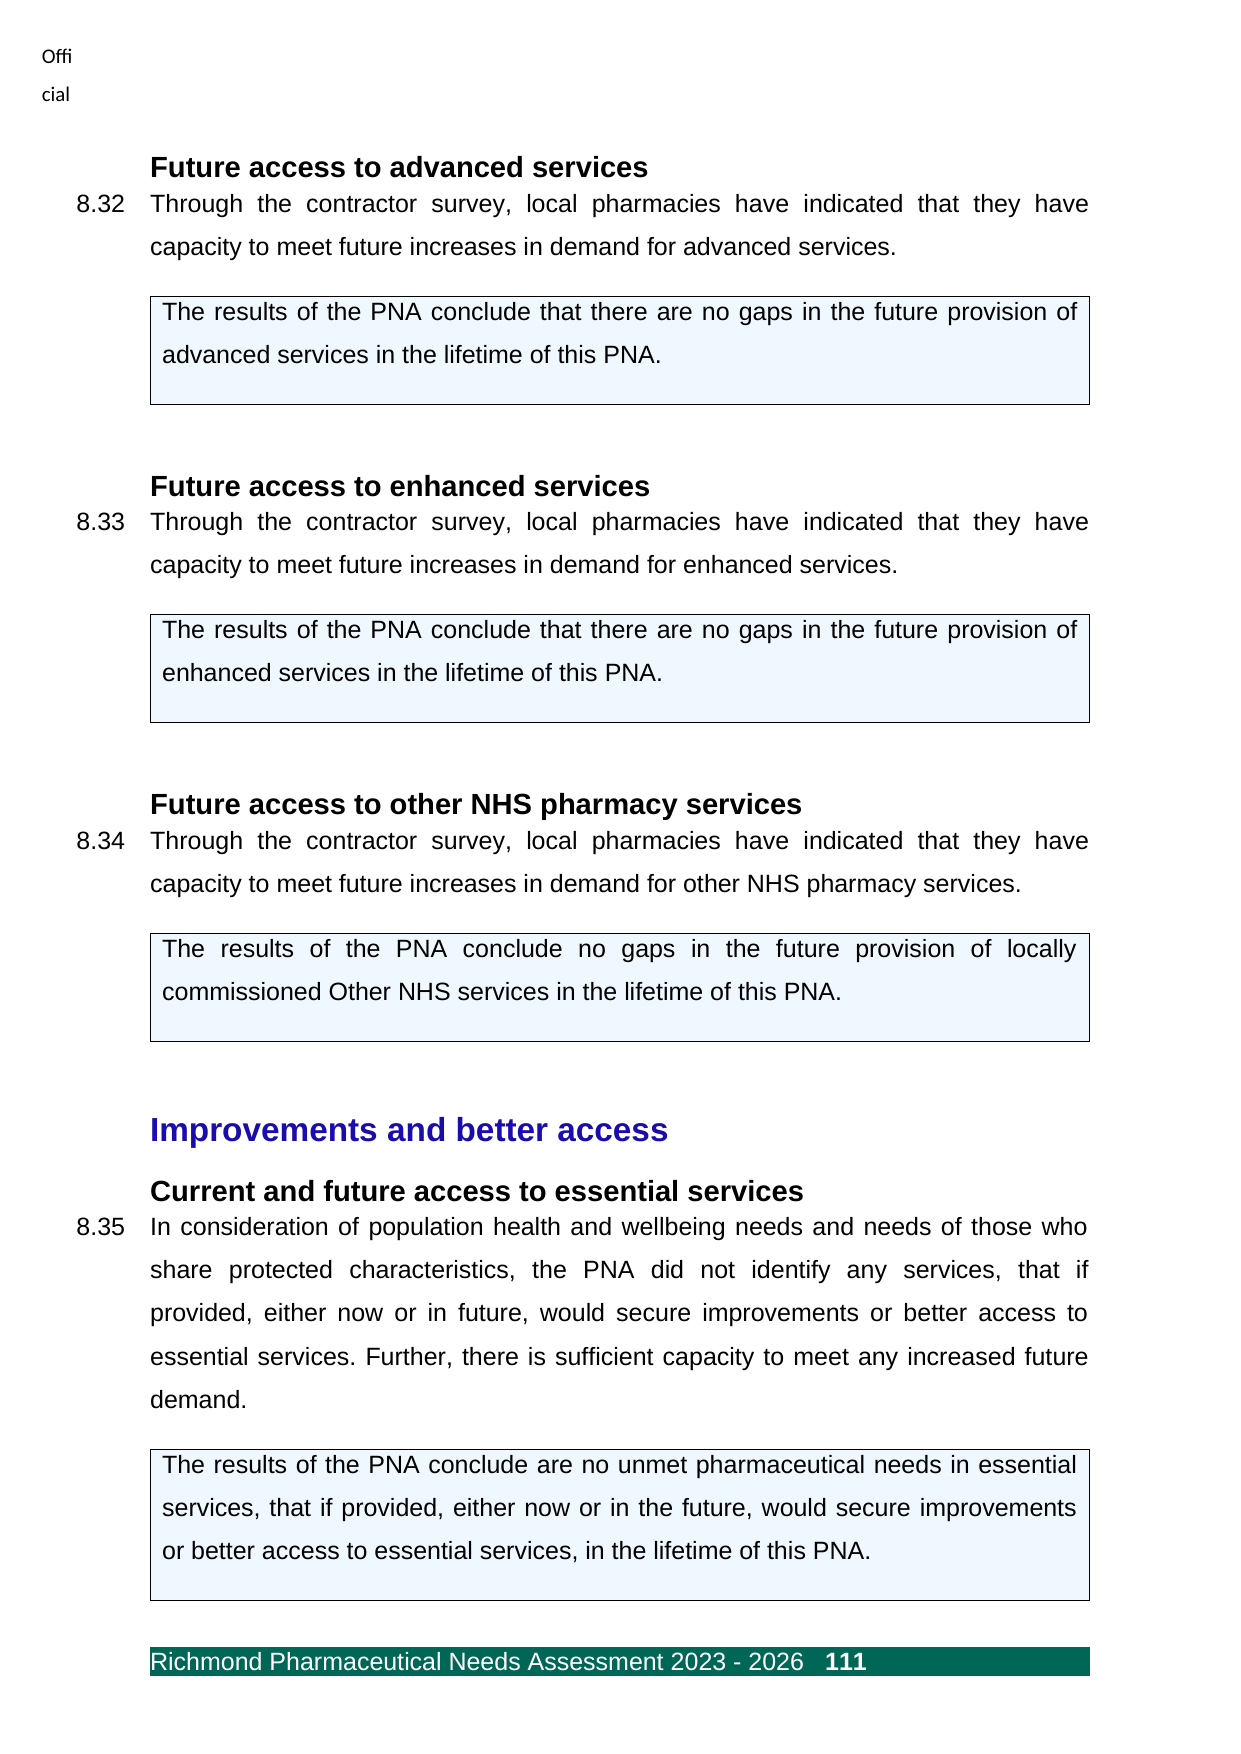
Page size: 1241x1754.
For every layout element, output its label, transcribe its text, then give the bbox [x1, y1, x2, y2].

subtitle Future access to enhanced services [150, 469, 1090, 502]
subtitle Current and future access to essential services [150, 1173, 1090, 1207]
table_header The results of the PNA conclude that there are no gaps in the future provision of advanced services in the lifetime of this PNA. [151, 297, 1089, 404]
list Through the contractor survey, local pharmacies have indicated that they have capacity to meet future increases in demand for enhanced services. [76, 507, 1090, 579]
subtitle Future access to advanced services [150, 150, 1090, 183]
list In consideration of population health and wellbeing needs and needs of those who share protected characteristics, the PNA did not identify any services, that if provided, either now or in future, would secure improvements or better access to essential services. Further, there is sufficient capacity to meet any increased future demand. [76, 1212, 1090, 1413]
subtitle Improvements and better access [150, 1110, 1090, 1148]
table_header The results of the PNA conclude no gaps in the future provision of locally commissioned Other NHS services in the lifetime of this PNA. [151, 934, 1089, 1041]
table_header The results of the PNA conclude that there are no gaps in the future provision of enhanced services in the lifetime of this PNA. [151, 615, 1089, 722]
subtitle Future access to other NHS pharmacy services [150, 787, 1090, 821]
table_header The results of the PNA conclude are no unmet pharmaceutical needs in essential services, that if provided, either now or in the future, would secure improvements or better access to essential services, in the lifetime of this PNA. [151, 1450, 1089, 1600]
list Through the contractor survey, local pharmacies have indicated that they have capacity to meet future increases in demand for advanced services. [76, 188, 1090, 260]
list Through the contractor survey, local pharmacies have indicated that they have capacity to meet future increases in demand for other NHS pharmacy services. [76, 826, 1090, 898]
